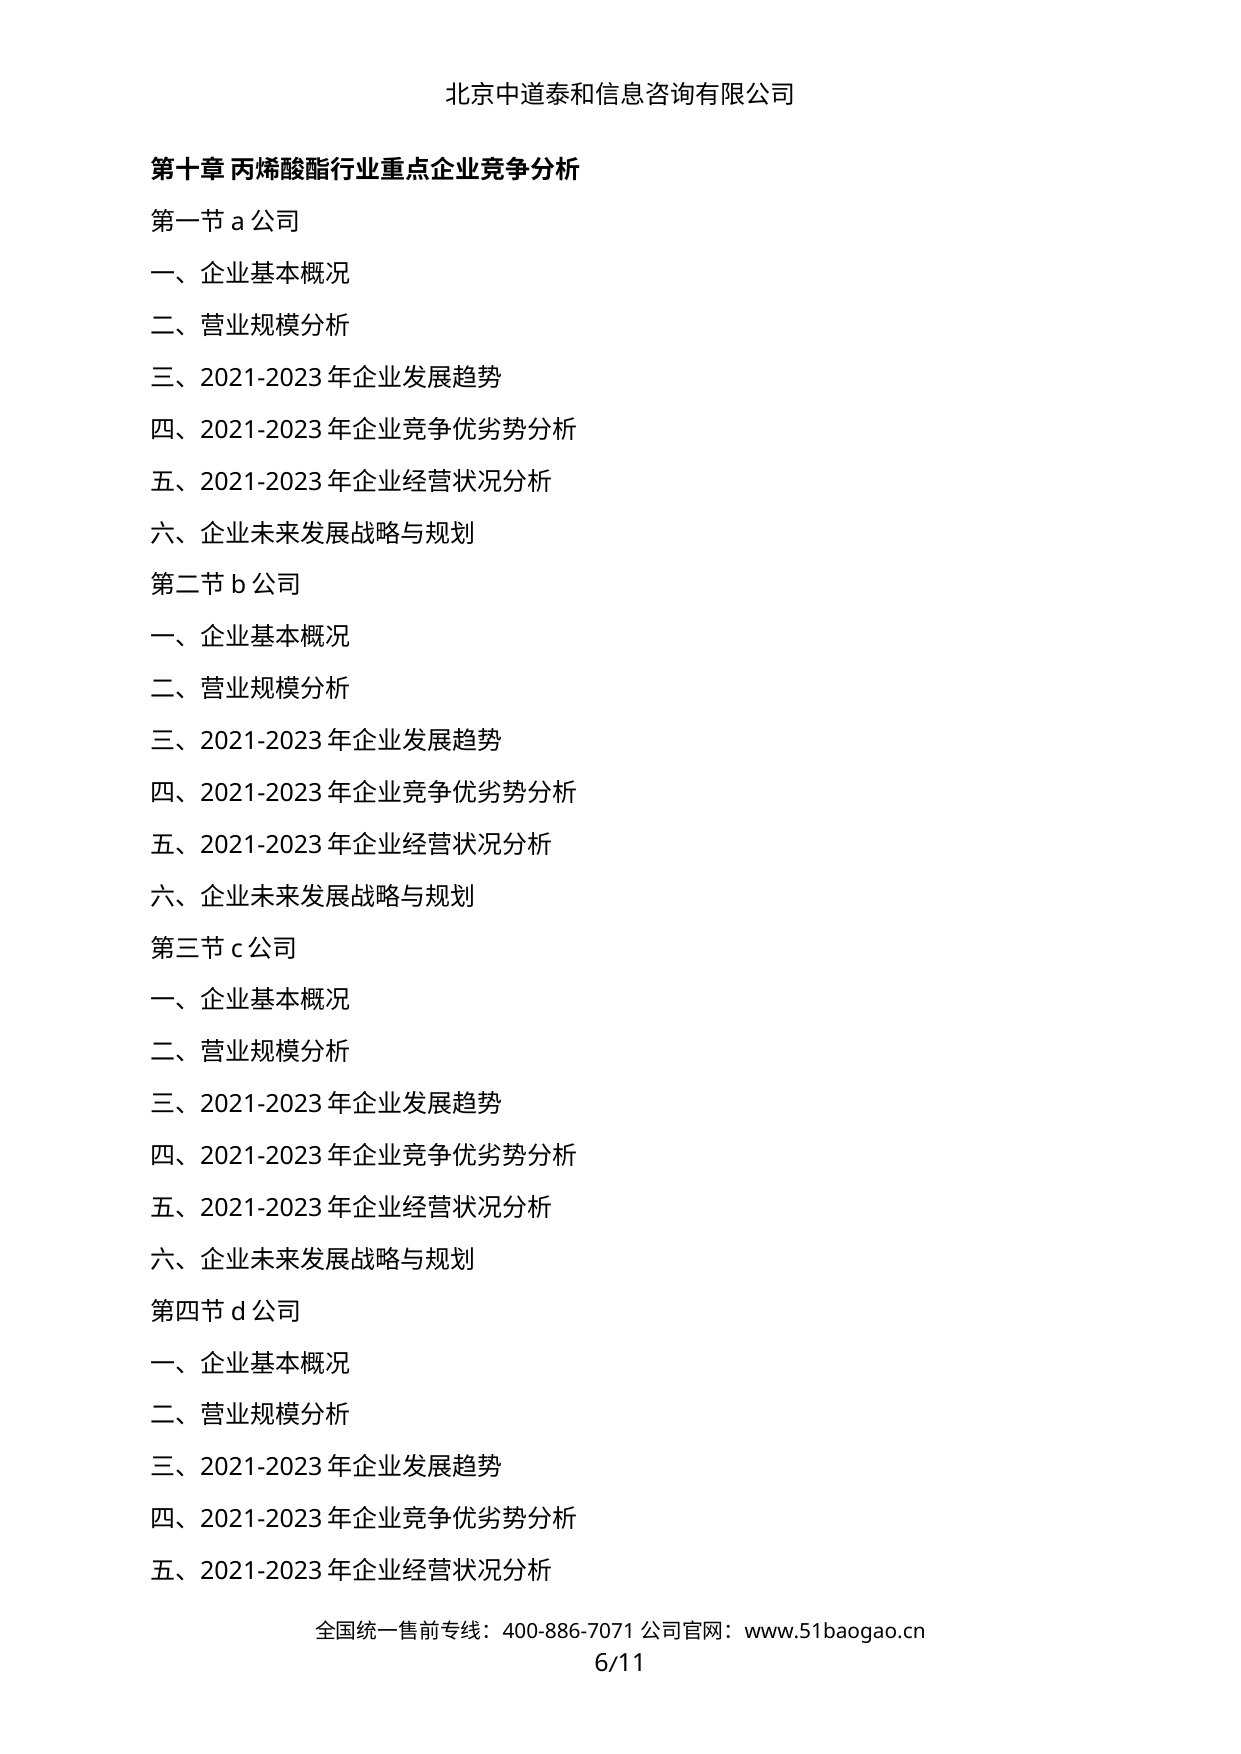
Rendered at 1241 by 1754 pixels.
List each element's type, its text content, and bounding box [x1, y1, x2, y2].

text 第十章 丙烯酸酯行业重点企业竞争分析 [150, 150, 1090, 186]
text 六、企业未来发展战略与规划 [150, 876, 1090, 912]
text 一、企业基本概况 [150, 254, 1090, 290]
text 第二节 b公司 [150, 565, 1090, 601]
text 二、营业规模分析 [150, 1032, 1090, 1068]
text 六、企业未来发展战略与规划 [150, 1239, 1090, 1276]
text 二、营业规模分析 [150, 669, 1090, 705]
text 三、2021-2023年企业发展趋势 [150, 721, 1090, 757]
text 六、企业未来发展战略与规划 [150, 513, 1090, 549]
text 第一节 a公司 [150, 202, 1090, 238]
text 五、2021-2023年企业经营状况分析 [150, 1187, 1090, 1224]
text 四、2021-2023年企业竞争优劣势分析 [150, 1136, 1090, 1172]
text 四、2021-2023年企业竞争优劣势分析 [150, 772, 1090, 809]
text 一、企业基本概况 [150, 1343, 1090, 1379]
text 二、营业规模分析 [150, 1395, 1090, 1431]
text 五、2021-2023年企业经营状况分析 [150, 824, 1090, 861]
text 二、营业规模分析 [150, 306, 1090, 342]
text 五、2021-2023年企业经营状况分析 [150, 461, 1090, 497]
text 三、2021-2023年企业发展趋势 [150, 1447, 1090, 1483]
text 一、企业基本概况 [150, 617, 1090, 653]
text 四、2021-2023年企业竞争优劣势分析 [150, 1499, 1090, 1535]
text 四、2021-2023年企业竞争优劣势分析 [150, 409, 1090, 446]
text 三、2021-2023年企业发展趋势 [150, 357, 1090, 394]
text 第三节 c公司 [150, 928, 1090, 964]
text 三、2021-2023年企业发展趋势 [150, 1084, 1090, 1120]
text 五、2021-2023年企业经营状况分析 [150, 1551, 1090, 1587]
text 一、企业基本概况 [150, 980, 1090, 1016]
text 第四节 d公司 [150, 1291, 1090, 1327]
